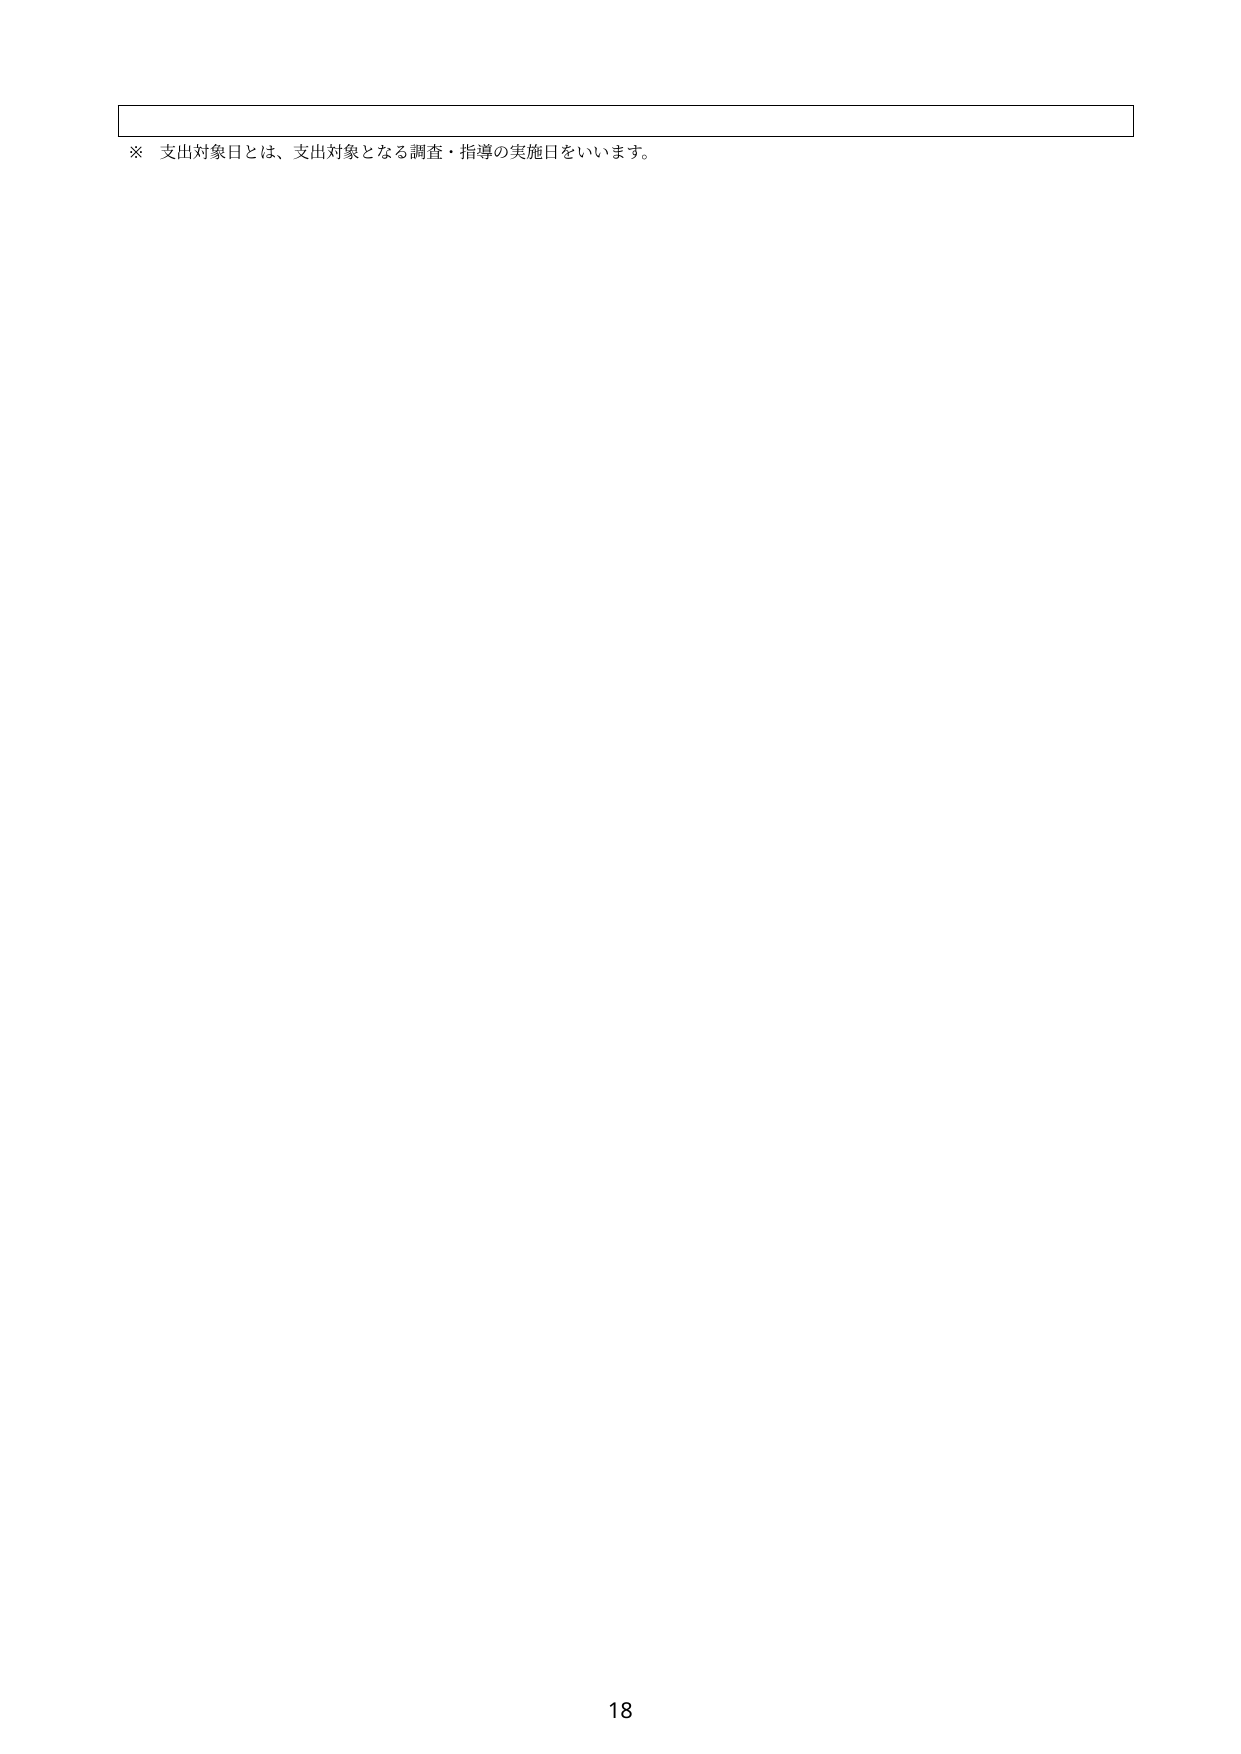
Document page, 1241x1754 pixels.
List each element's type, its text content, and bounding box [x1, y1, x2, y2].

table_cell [119, 106, 1133, 136]
text ※ 支出対象日とは、支出対象となる調査・指導の実施日をいいます。 [129, 137, 1122, 164]
